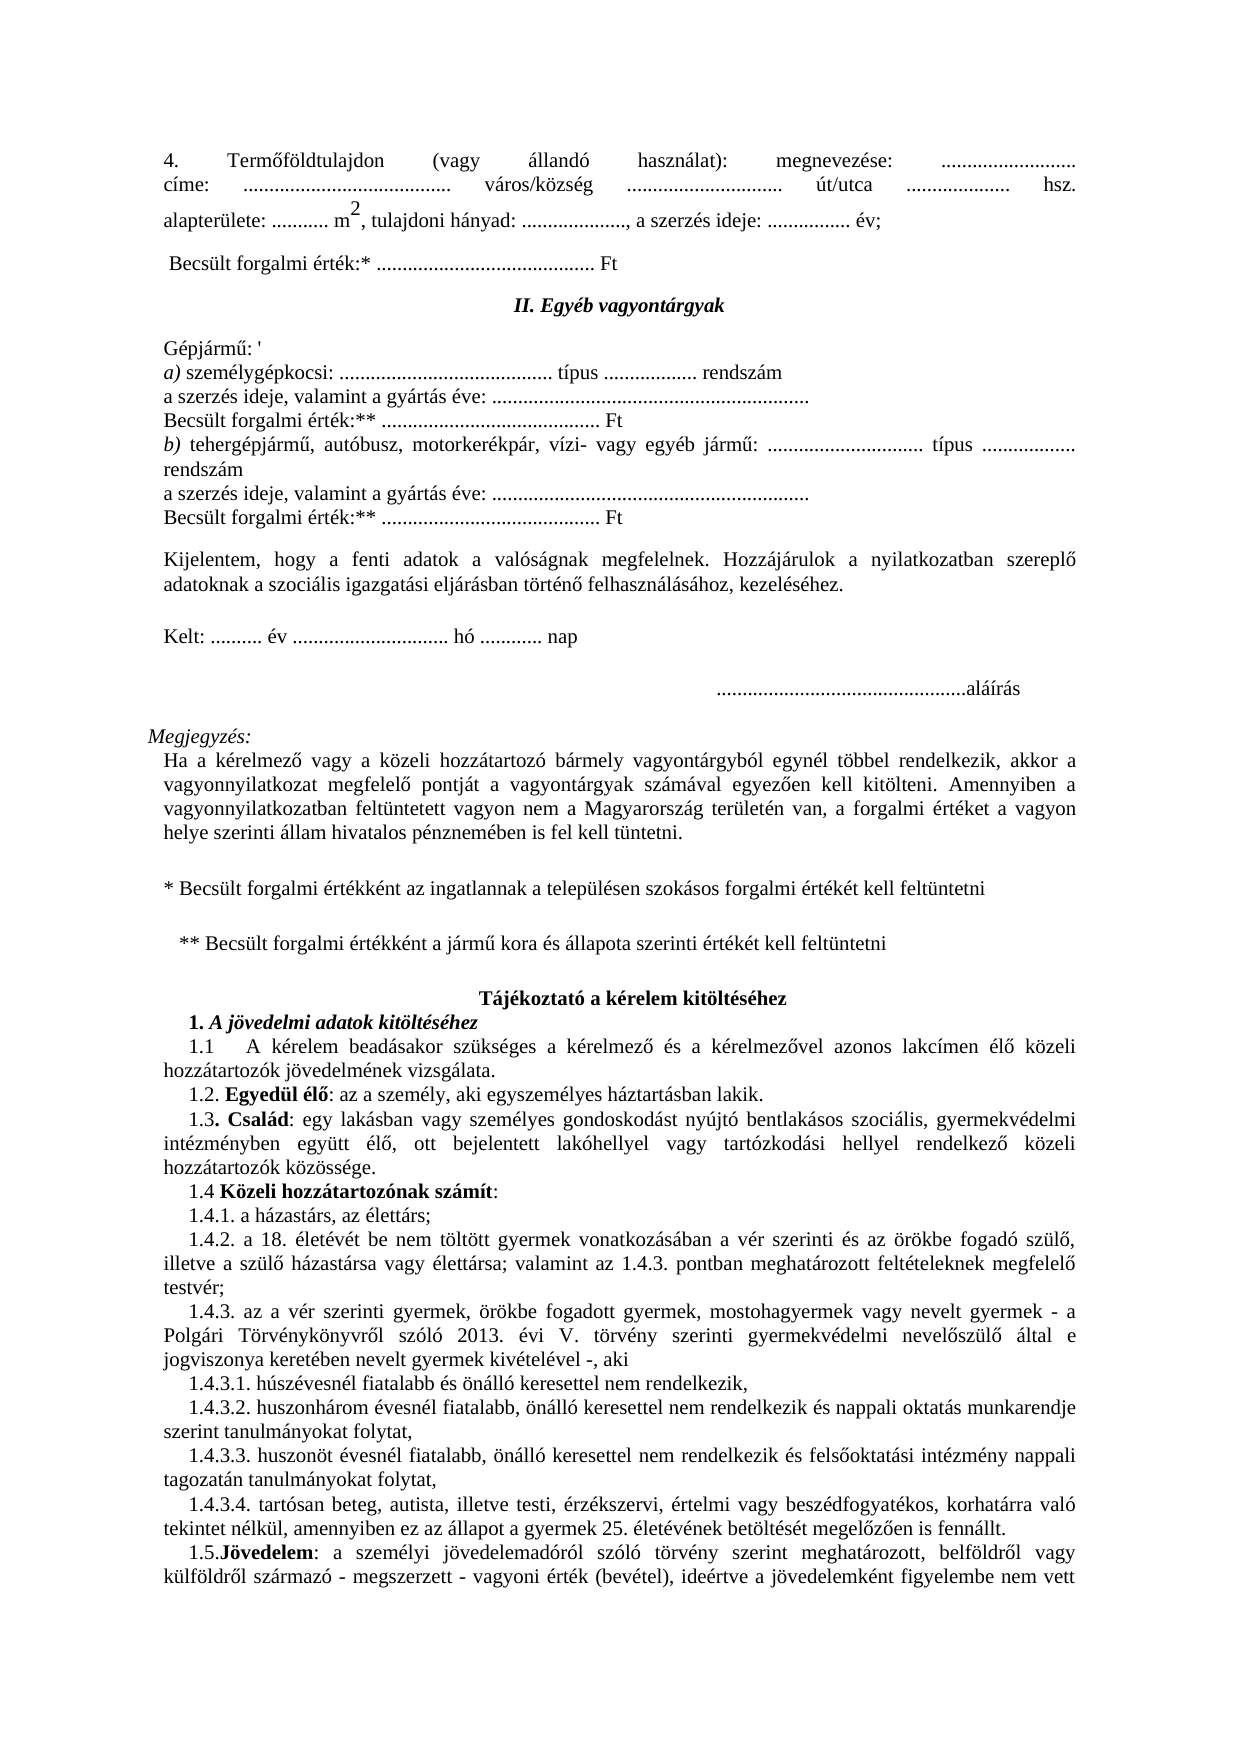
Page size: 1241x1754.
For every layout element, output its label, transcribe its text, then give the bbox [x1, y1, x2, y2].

text II. Egyéb vagyontárgyak [163, 293, 1077, 317]
text Kijelentem, hogy a fenti adatok a valóságnak megfelelnek. Hozzájárulok a nyilatkozatban szereplő adatoknak a szociális igazgatási eljárásban történő felhasználásához, kezeléséhez. [163, 547, 1077, 596]
text 1.4.1. a házastárs, az élettárs; [163, 1203, 1077, 1227]
text ** Becsült forgalmi értékként a jármű kora és állapota szerinti értékét kell feltüntetni [163, 931, 1077, 955]
text a) személygépkocsi: ......................................... típus .................. rendszám [163, 360, 1077, 384]
text 1.4.3.2. huszonhárom évesnél fiatalabb, önálló keresettel nem rendelkezik és nappali oktatás munkarendje szerint tanulmányokat folytat, [163, 1395, 1077, 1443]
text Becsült forgalmi érték:** .......................................... Ft [163, 408, 1077, 432]
text Ha a kérelmező vagy a közeli hozzátartozó bármely vagyontárgyból egynél többel rendelkezik, akkor a vagyonnyilatkozat megfelelő pontját a vagyontárgyak számával egyezően kell kitölteni. Amennyiben a vagyonnyilatkozatban feltüntetett vagyon nem a Magyarország területén van, a forgalmi értéket a vagyon helye szerinti állam hivatalos pénznemében is fel kell tüntetni. [163, 748, 1077, 844]
text ................................................aláírás [163, 676, 1077, 700]
text Becsült forgalmi érték:** .......................................... Ft [163, 504, 1077, 529]
text jövedelmi adatok kitöltéséhez [163, 1010, 1077, 1034]
text Tájékoztató a kérelem kitöltéséhez [163, 986, 1077, 1010]
text Kelt: .......... év .............................. hó ............ nap [163, 624, 1077, 648]
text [163, 1539, 1077, 1588]
text 1.1 A kérelem beadásakor szükséges a kérelmező és a kérelmezővel azonos lakcímen élő közeli hozzátartozók jövedelmének vizsgálata. [163, 1034, 1077, 1082]
text Gépjármű: ' [163, 336, 1077, 360]
text 1.2. Egyedül élő: az a személy, aki egyszemélyes háztartásban lakik. [163, 1082, 1077, 1106]
text b) tehergépjármű, autóbusz, motorkerékpár, vízi- vagy egyéb jármű: .............................. típus .................. rendszám [163, 432, 1077, 481]
text 1.4.3.3. huszonöt évesnél fiatalabb, önálló keresettel nem rendelkezik és felsőoktatási intézmény nappali tagozatán tanulmányokat folytat, [163, 1443, 1077, 1491]
text a szerzés ideje, valamint a gyártás éve: ............................................................. [163, 384, 1077, 408]
text Megjegyzés: [148, 724, 1077, 748]
text 4. Termőföldtulajdon (vagy állandó használat): megnevezése: .......................... címe: ........................................ város/község .............................. út/utca .................... hsz. alapterülete: ........... m2, tulajdoni hányad: ...................., a szerzés ideje: ................ év; [163, 148, 1077, 232]
text Becsült forgalmi érték:* .......................................... Ft [163, 251, 1077, 274]
text * Becsült forgalmi értékként az ingatlannak a településen szokásos forgalmi értékét kell feltüntetni [163, 876, 1077, 899]
text 1.3. Család: egy lakásban vagy személyes gondoskodást nyújtó bentlakásos szociális, gyermekvédelmi intézményben együtt élő, ott bejelentett lakóhellyel vagy tartózkodási hellyel rendelkező közeli hozzátartozók közössége. [163, 1106, 1077, 1179]
text 1.4.3.1. húszévesnél fiatalabb és önálló keresettel nem rendelkezik, [163, 1371, 1077, 1395]
text 1.4.3. az a vér szerinti gyermek, örökbe fogadott gyermek, mostohagyermek vagy nevelt gyermek - a Polgári Törvénykönyvről szóló 2013. évi V. törvény szerinti gyermekvédelmi nevelőszülő által e jogviszonya keretében nevelt gyermek kivételével -, aki [163, 1299, 1077, 1371]
text a szerzés ideje, valamint a gyártás éve: ............................................................. [163, 481, 1077, 504]
text 1.4.2. a 18. életévét be nem töltött gyermek vonatkozásában a vér szerinti és az örökbe fogadó szülő, illetve a szülő házastársa vagy élettársa; valamint az 1.4.3. pontban meghatározott feltételeknek megfelelő testvér; [163, 1227, 1077, 1299]
text 1.4 Közeli hozzátartozónak számít: [163, 1179, 1077, 1203]
text 1.4.3.4. tartósan beteg, autista, illetve testi, érzékszervi, értelmi vagy beszédfogyatékos, korhatárra való tekintet nélkül, amennyiben ez az állapot a gyermek 25. életévének betöltését megelőzően is fennállt. [163, 1491, 1077, 1539]
